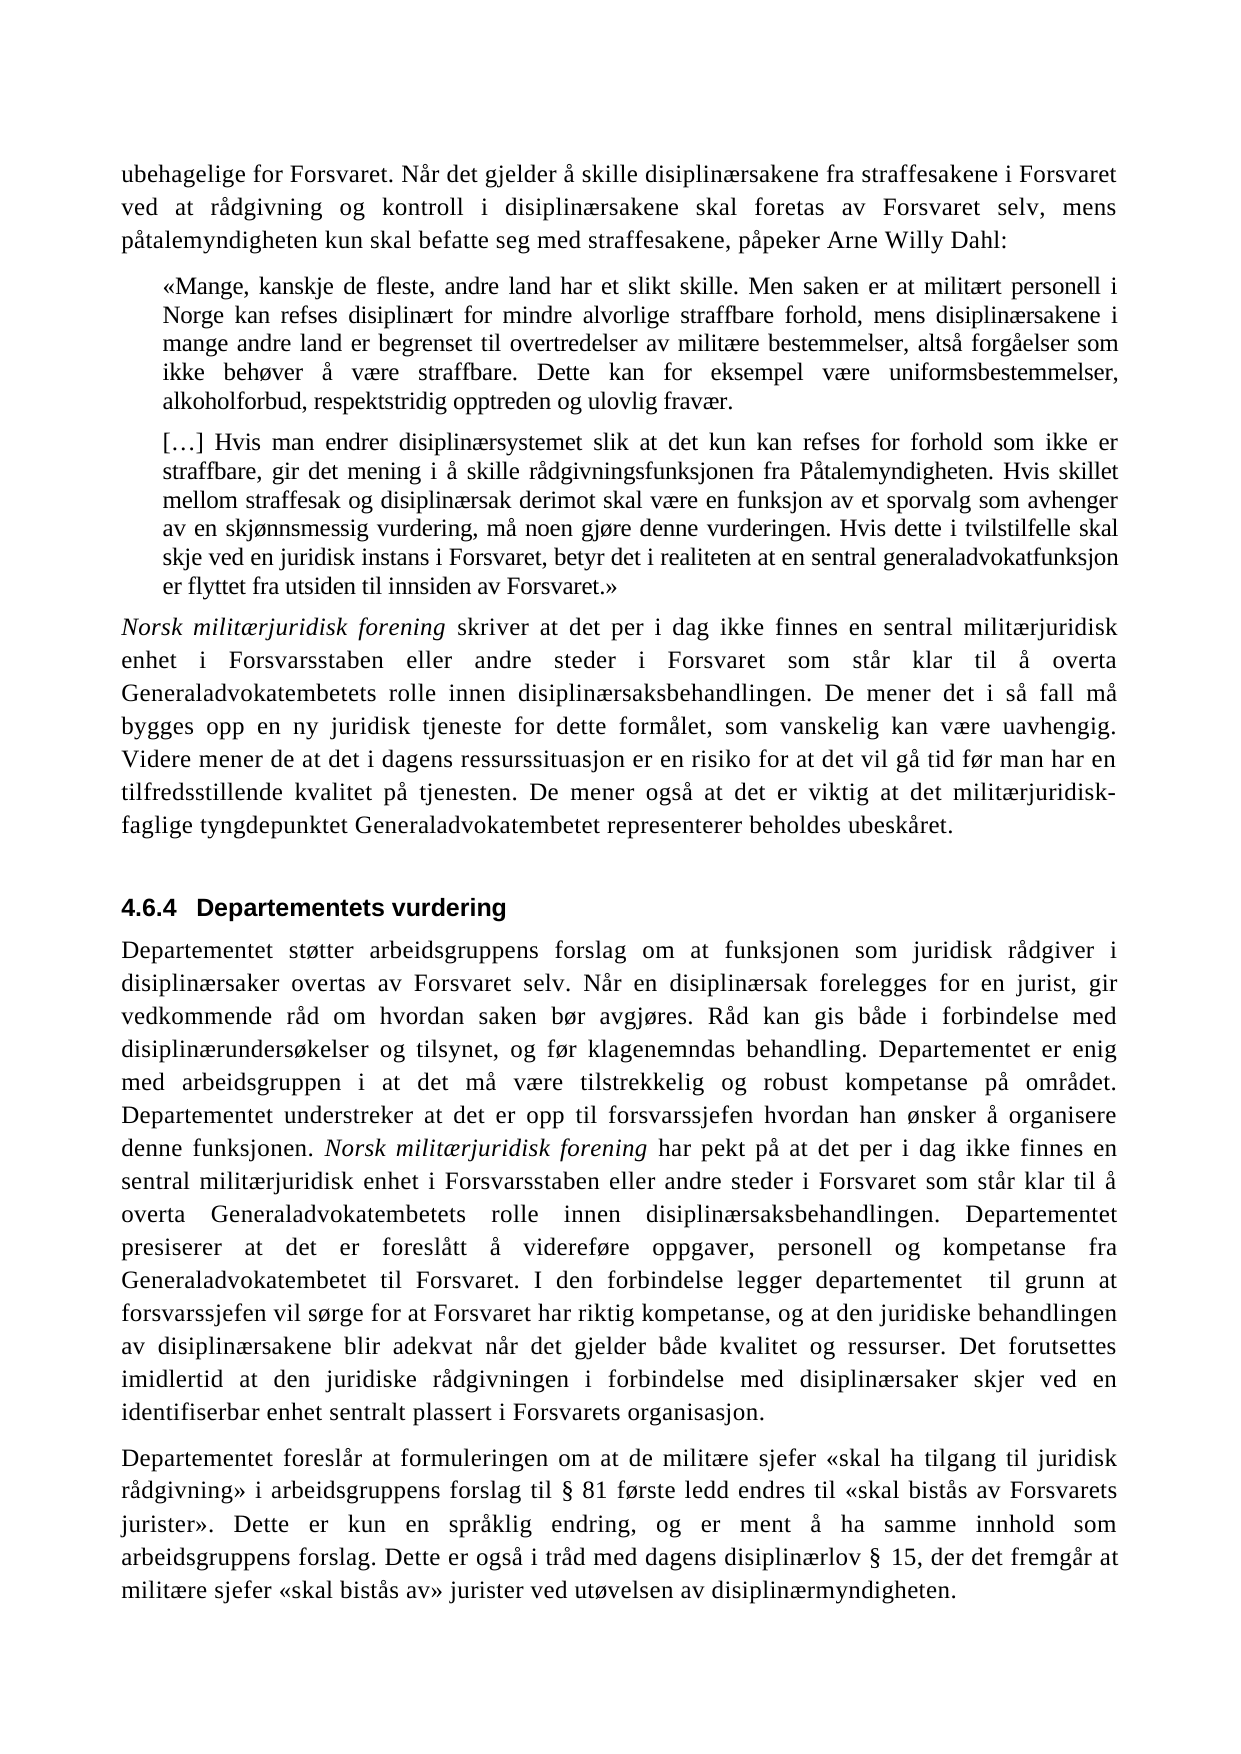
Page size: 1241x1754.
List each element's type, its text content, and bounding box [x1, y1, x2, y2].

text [121, 159, 1119, 254]
text Departementet støtter arbeidsgruppens forslag om at funksjonen som juridisk rådgiver i disiplinærsaker overtas av Forsvaret selv. Når en disiplinærsak forelegges for en jurist, gir vedkommende råd om hvordan saken bør avgjøres. Råd kan gis både i forbindelse med disiplinærundersøkelser og tilsynet, og før klagenemndas behandling. Departementet er enig med arbeidsgruppen i at det må være tilstrekkelig og robust kompetanse på området. Departementet understreker at det er opp til forsvarssjefen hvordan han ønsker å organisere denne funksjonen. Norsk militærjuridisk forening har pekt på at det per i dag ikke finnes en sentral militærjuridisk enhet i Forsvarsstaben eller andre steder i Forsvaret som står klar til å overta Generaladvokatembetets rolle innen disiplinærsaksbehandlingen. Departementet presiserer at det er foreslått å videreføre oppgaver, personell og kompetanse fra Generaladvokatembetet til Forsvaret. I den forbindelse legger departementet til grunn at forsvarssjefen vil sørge for at Forsvaret har riktig kompetanse, og at den juridiske behandlingen av disiplinærsakene blir adekvat når det gjelder både kvalitet og ressurser. Det forutsettes imidlertid at den juridiske rådgivningen i forbindelse med disiplinærsaker skjer ved en identifiserbar enhet sentralt plassert i Forsvarets organisasjon. [121, 935, 1119, 1426]
text […] Hvis man endrer disiplinærsystemet slik at det kun kan refses for forhold som ikke er straffbare, gir det mening i å skille rådgivningsfunksjonen fra Påtalemyndigheten. Hvis skillet mellom straffesak og disiplinærsak derimot skal være en funksjon av et sporvalg som avhenger av en skjønnsmessig vurdering, må noen gjøre denne vurderingen. Hvis dette i tvilstilfelle skal skje ved en juridisk instans i Forsvaret, betyr det i realiteten at en sentral generaladvokatfunksjon er flyttet fra utsiden til innsiden av Forsvaret.» [162, 427, 1119, 600]
text Norsk militærjuridisk forening skriver at det per i dag ikke finnes en sentral militærjuridisk enhet i Forsvarsstaben eller andre steder i Forsvaret som står klar til å overta Generaladvokatembetets rolle innen disiplinærsaksbehandlingen. De mener det i så fall må bygges opp en ny juridisk tjeneste for dette formålet, som vanskelig kan være uavhengig. Videre mener de at det i dagens ressurssituasjon er en risiko for at det vil gå tid før man har en tilfredsstillende kvalitet på tjenesten. De mener også at det er viktig at det militærjuridisk-faglige tyngdepunktet Generaladvokatembetet representerer beholdes ubeskåret. [121, 612, 1119, 839]
subtitle Departementets vurdering [121, 893, 1119, 922]
text «Mange, kanskje de fleste, andre land har et slikt skille. Men saken er at militært personell i Norge kan refses disiplinært for mindre alvorlige straffbare forhold, mens disiplinærsakene i mange andre land er begrenset til overtredelser av militære bestemmelser, altså forgåelser som ikke behøver å være straffbare. Dette kan for eksempel være uniformsbestemmelser, alkoholforbud, respektstridig opptreden og ulovlig fravær. [162, 271, 1119, 415]
text Departementet foreslår at formuleringen om at de militære sjefer «skal ha tilgang til juridisk rådgivning» i arbeidsgruppens forslag til § 81 første ledd endres til «skal bistås av Forsvarets jurister». Dette er kun en språklig endring, og er ment å ha samme innhold som arbeidsgruppens forslag. Dette er også i tråd med dagens disiplinærlov § 15, der det fremgår at militære sjefer «skal bistås av» jurister ved utøvelsen av disiplinærmyndigheten. [121, 1443, 1119, 1603]
